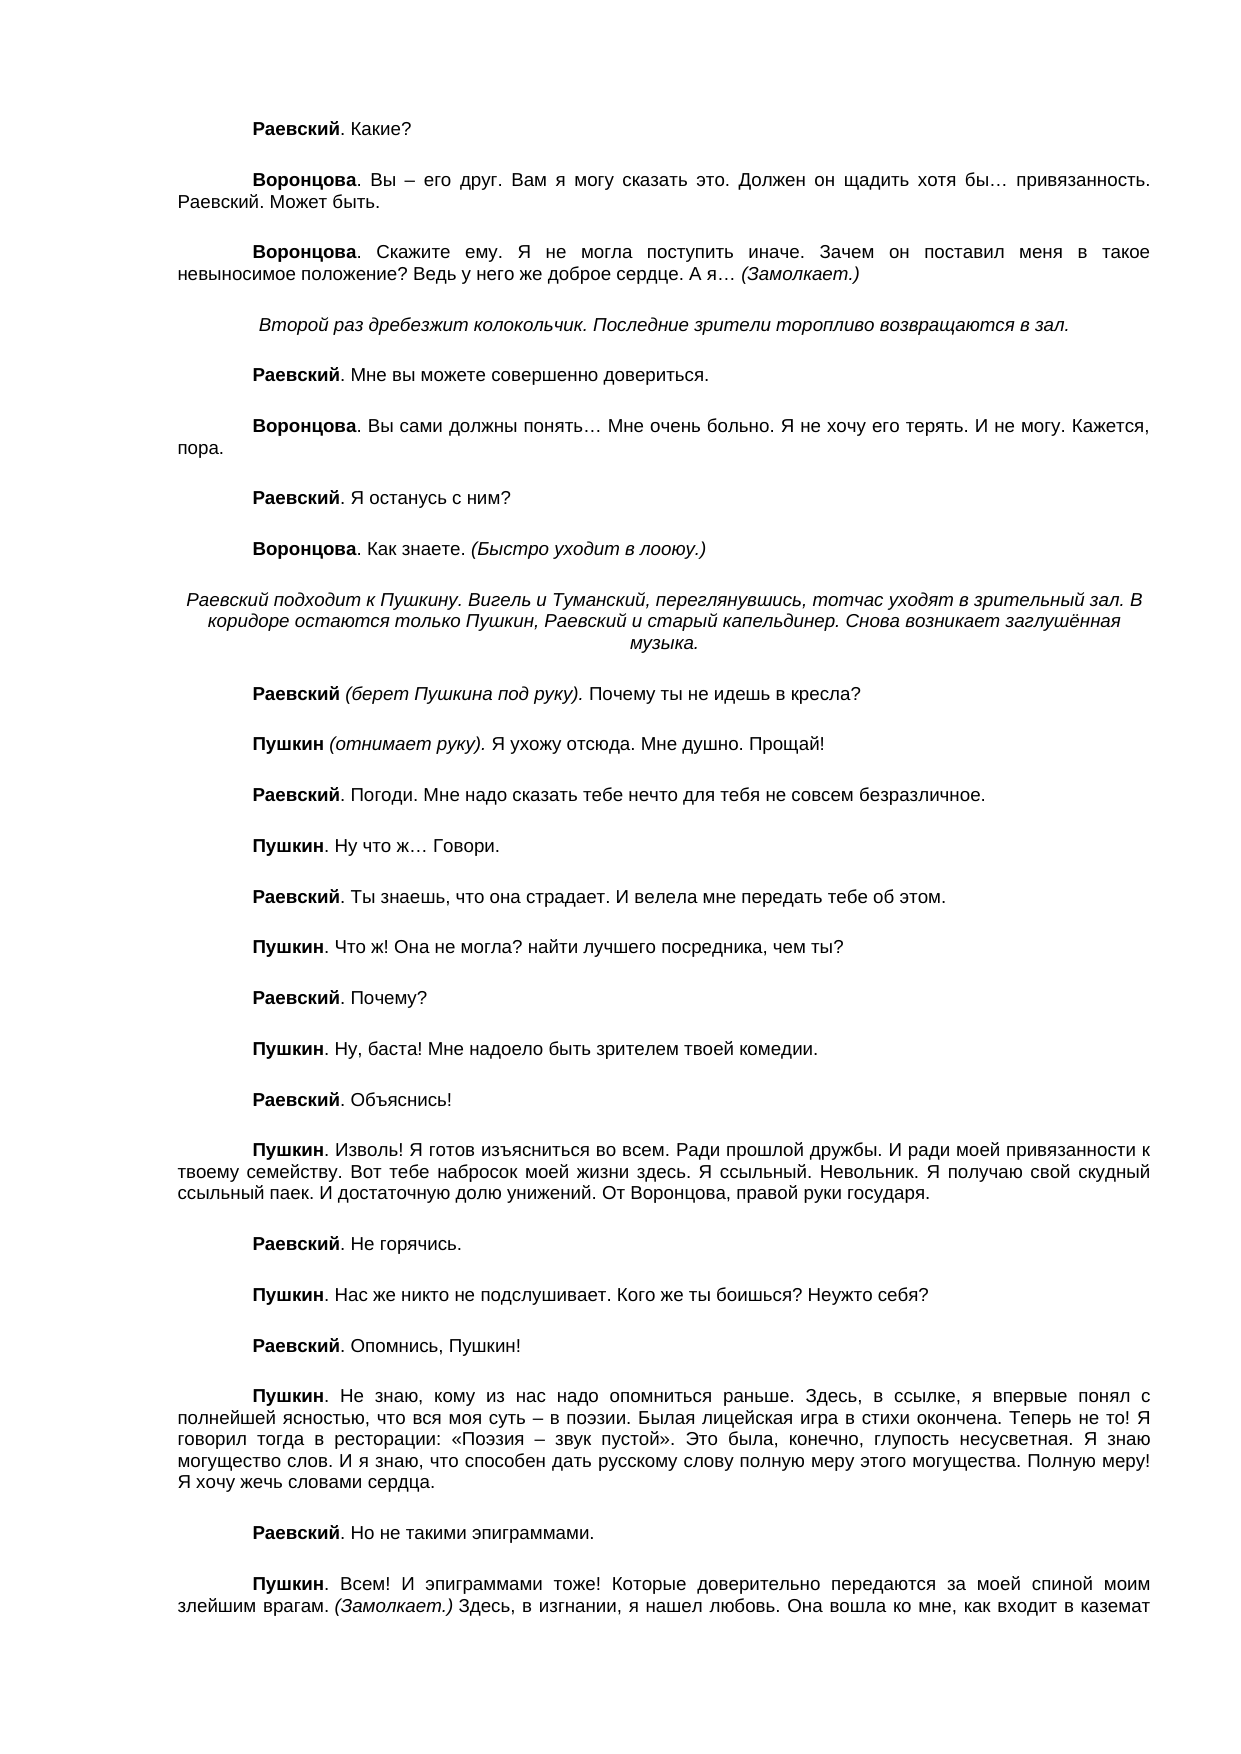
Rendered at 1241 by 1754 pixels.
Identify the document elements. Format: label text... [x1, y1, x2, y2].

text Раевский. Ты знаешь, что она страдает. И велела мне передать тебе об этом. [177, 885, 1152, 907]
text Второй раз дребезжит колокольчик. Последние зрители торопливо возвращаются в зал. [177, 313, 1152, 335]
text Раевский. Я останусь с ним? [177, 487, 1152, 509]
text Пушкин. Не знаю, кому из нас надо опомниться раньше. Здесь, в ссылке, я впервые понял с полнейшей ясностью, что вся моя суть – в поэзии. Былая лицейская игра в стихи окончена. Теперь не то! Я говорил тогда в ресторации: «Поэзия – звук пустой». Это была, конечно, глупость несусветная. Я знаю могущество слов. И я знаю, что способен дать русскому слову полную меру этого могущества. Полную меру! Я хочу жечь словами сердца. [177, 1385, 1152, 1493]
text Воронцова. Вы – его друг. Вам я могу сказать это. Должен он щадить хотя бы… привязанность. Раевский. Может быть. [177, 169, 1152, 212]
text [177, 1573, 1152, 1616]
text Раевский. Почему? [177, 987, 1152, 1008]
text Раевский. Мне вы можете совершенно довериться. [177, 364, 1152, 386]
text Воронцова. Как знаете. (Быстро уходит в лооюу.) [177, 538, 1152, 559]
text Раевский. Объяснись! [177, 1088, 1152, 1110]
text Воронцова. Вы сами должны понять… Мне очень больно. Я не хочу его терять. И не могу. Кажется, пора. [177, 415, 1152, 458]
text Пушкин. Ну что ж… Говори. [177, 835, 1152, 856]
text Раевский (берет Пушкина под руку). Почему ты не идешь в кресла? [177, 682, 1152, 704]
text Пушкин. Что ж! Она не могла? найти лучшего посредника, чем ты? [177, 936, 1152, 958]
text Раевский. Погоди. Мне надо сказать тебе нечто для тебя не совсем безразличное. [177, 784, 1152, 806]
text Пушкин. Изволь! Я готов изъясниться во всем. Ради прошлой дружбы. И ради моей привязанности к твоему семейству. Вот тебе набросок моей жизни здесь. Я ссыльный. Невольник. Я получаю свой скудный ссыльный паек. И достаточную долю унижений. От Воронцова, правой руки государя. [177, 1139, 1152, 1204]
text Раевский подходит к Пушкину. Вигель и Туманский, переглянувшись, тотчас уходят в зрительный зал. В коридоре остаются только Пушкин, Раевский и старый капельдинер. Снова возникает заглушённая музыка. [177, 589, 1152, 653]
text Раевский. Но не такими эпиграммами. [177, 1522, 1152, 1544]
text Пушкин (отнимает руку). Я ухожу отсюда. Мне душно. Прощай! [177, 733, 1152, 755]
text Раевский. Не горячись. [177, 1233, 1152, 1254]
text Раевский. Опомнись, Пушкин! [177, 1334, 1152, 1356]
text Пушкин. Нас же никто не подслушивает. Кого же ты боишься? Неужто себя? [177, 1284, 1152, 1305]
text Воронцова. Скажите ему. Я не могла поступить иначе. Зачем он поставил меня в такое невыносимое положение? Ведь у него же доброе сердце. А я… (Замолкает.) [177, 241, 1152, 284]
text Пушкин. Ну, баста! Мне надоело быть зрителем твоей комедии. [177, 1038, 1152, 1059]
text Раевский. Какие? [177, 118, 1152, 140]
